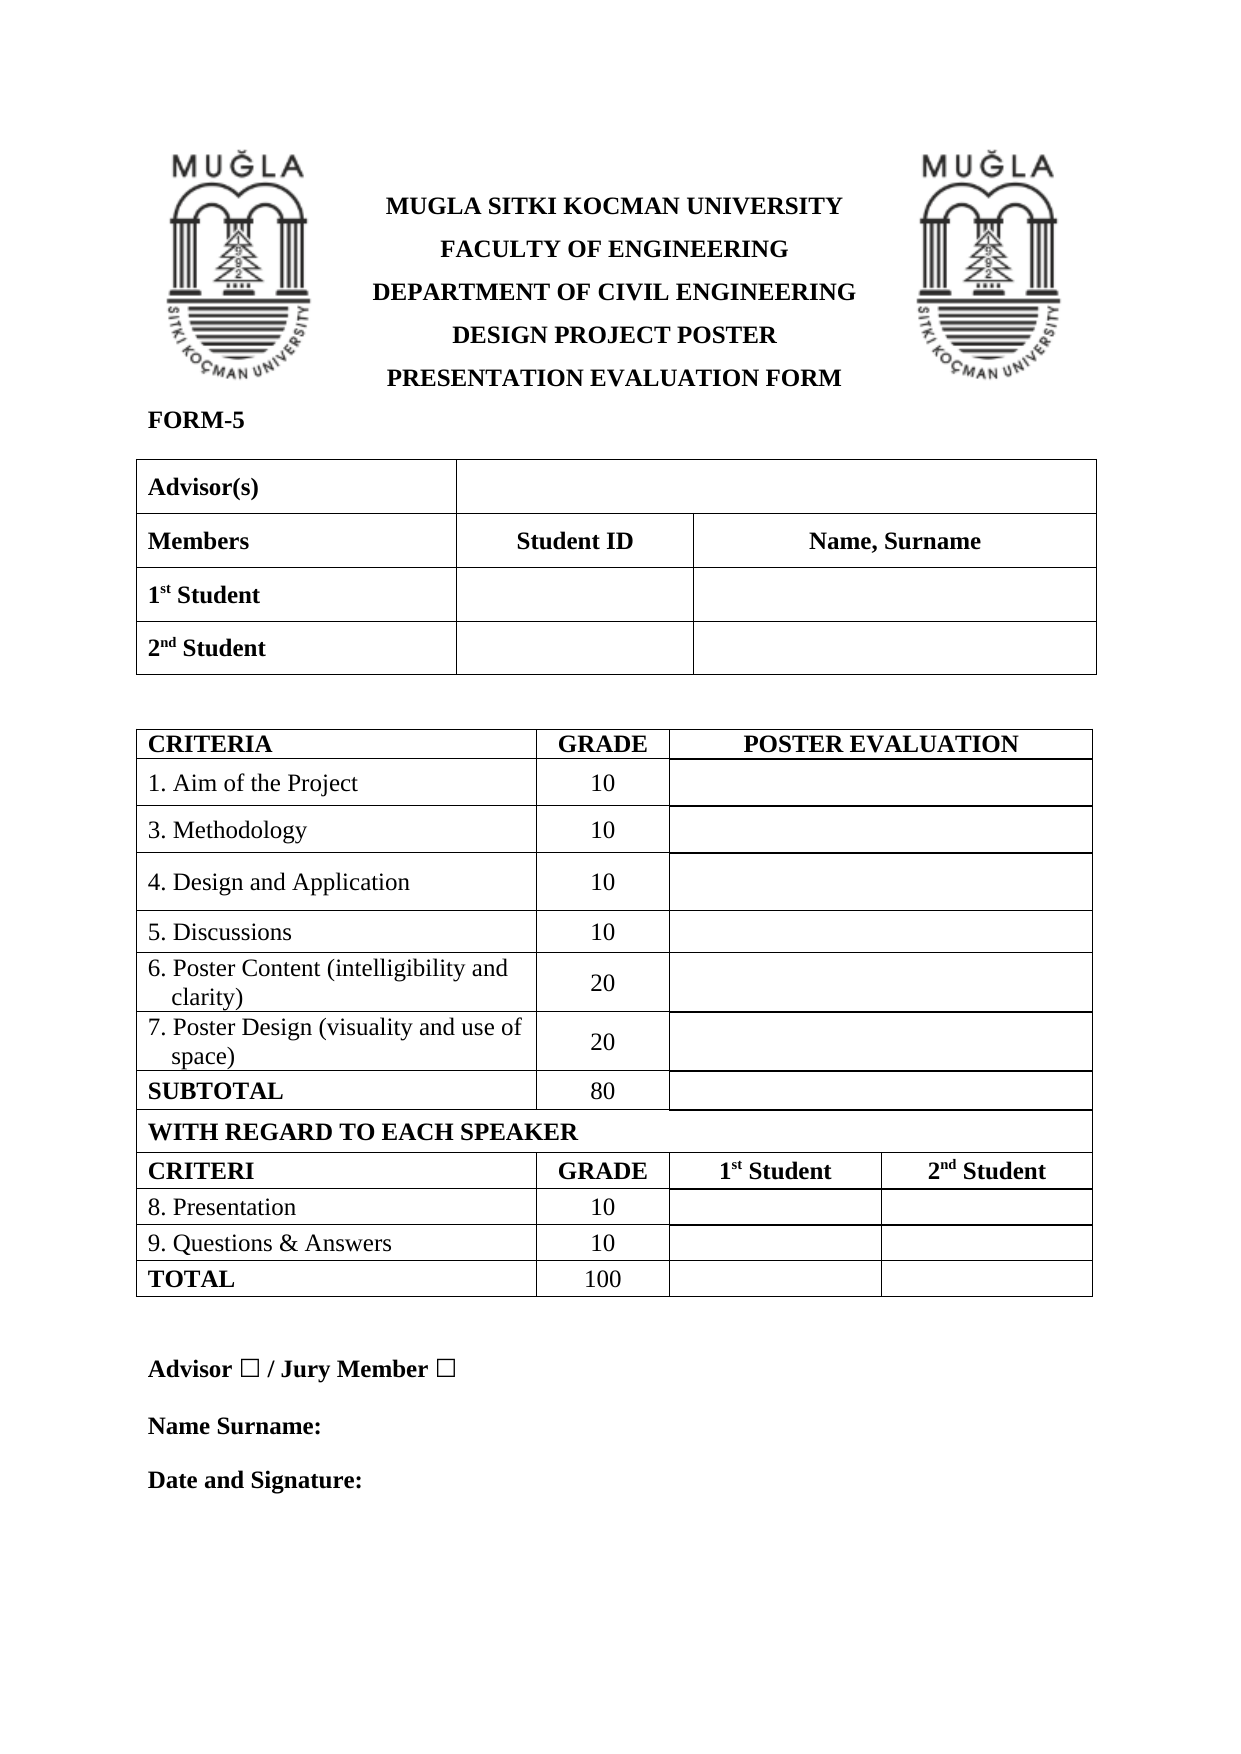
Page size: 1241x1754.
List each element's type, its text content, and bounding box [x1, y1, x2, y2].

table_cell 2nd Student [137, 622, 456, 674]
table_cell TOTAL [137, 1261, 536, 1296]
picture [914, 147, 1065, 382]
table_cell 1st Student [137, 568, 456, 621]
text Name Surname: [148, 1411, 1093, 1440]
table_header MUGLA SITKI KOCMAN UNIVERSITY FACULTY OF ENGINEERING DEPARTMENT OF CIVIL ENGINEERING DESIGN PROJECT POSTER PRESENTATION EVALUATION FORM [343, 148, 886, 405]
table_cell WITH REGARD TO EACH SPEAKER [137, 1110, 1092, 1152]
table_cell 80 [537, 1071, 669, 1109]
table_cell GRADE [537, 1153, 669, 1188]
table_cell 20 [537, 1012, 669, 1070]
table_cell [670, 807, 1092, 852]
table_cell [670, 1013, 1092, 1070]
table_cell [457, 622, 693, 674]
table_cell 10 [537, 853, 669, 910]
table_cell Name, Surname [694, 514, 1096, 567]
table_header CRITERIA [137, 730, 536, 758]
table_cell 100 [537, 1261, 669, 1296]
table_cell 3. Methodology [137, 806, 536, 852]
table_cell 2nd Student [882, 1153, 1092, 1188]
table_cell Members [137, 514, 456, 567]
table_cell [670, 1261, 881, 1296]
table_cell SUBTOTAL [137, 1071, 536, 1109]
table_cell 1st Student [670, 1153, 881, 1188]
table_cell Student ID [457, 514, 693, 567]
table_cell [670, 1072, 1092, 1109]
table_cell [457, 568, 693, 621]
table_cell 10 [537, 759, 669, 805]
table_cell [670, 1190, 881, 1224]
table_cell [670, 953, 1092, 1011]
table_cell 1. Aim of the Project [137, 759, 536, 805]
picture [164, 147, 315, 382]
text FORM-5 [148, 405, 1093, 434]
table_cell [670, 911, 1092, 952]
table_cell [882, 1190, 1092, 1224]
table_cell 10 [537, 911, 669, 952]
table_cell CRITERI [137, 1153, 536, 1188]
text Advisor / Jury Member [148, 1351, 1093, 1385]
table_cell 20 [537, 953, 669, 1011]
table_cell 4. Design and Application [137, 853, 536, 910]
table_header [136, 148, 343, 405]
table_header POSTER EVALUATION [670, 730, 1092, 758]
table_cell 9. Questions & Answers [137, 1225, 536, 1260]
table_cell 10 [537, 806, 669, 852]
text Date and Signature: [148, 1465, 1093, 1494]
table_header Advisor(s) [137, 460, 456, 513]
table_cell 10 [537, 1189, 669, 1224]
table_cell [670, 1226, 881, 1260]
table_cell [882, 1226, 1092, 1260]
table_cell [670, 760, 1092, 805]
table_header GRADE [537, 730, 669, 758]
table_cell 7. Poster Design (visuality and use of space) [137, 1012, 536, 1070]
table_header [886, 148, 1093, 405]
table_header [457, 460, 1096, 513]
table_cell 8. Presentation [137, 1189, 536, 1224]
table_cell [670, 854, 1092, 910]
table_cell [694, 622, 1096, 674]
table_cell 6. Poster Content (intelligibility and clarity) [137, 953, 536, 1011]
table_cell 10 [537, 1225, 669, 1260]
table_cell [882, 1261, 1092, 1296]
table_cell 5. Discussions [137, 911, 536, 952]
table_cell [694, 568, 1096, 621]
